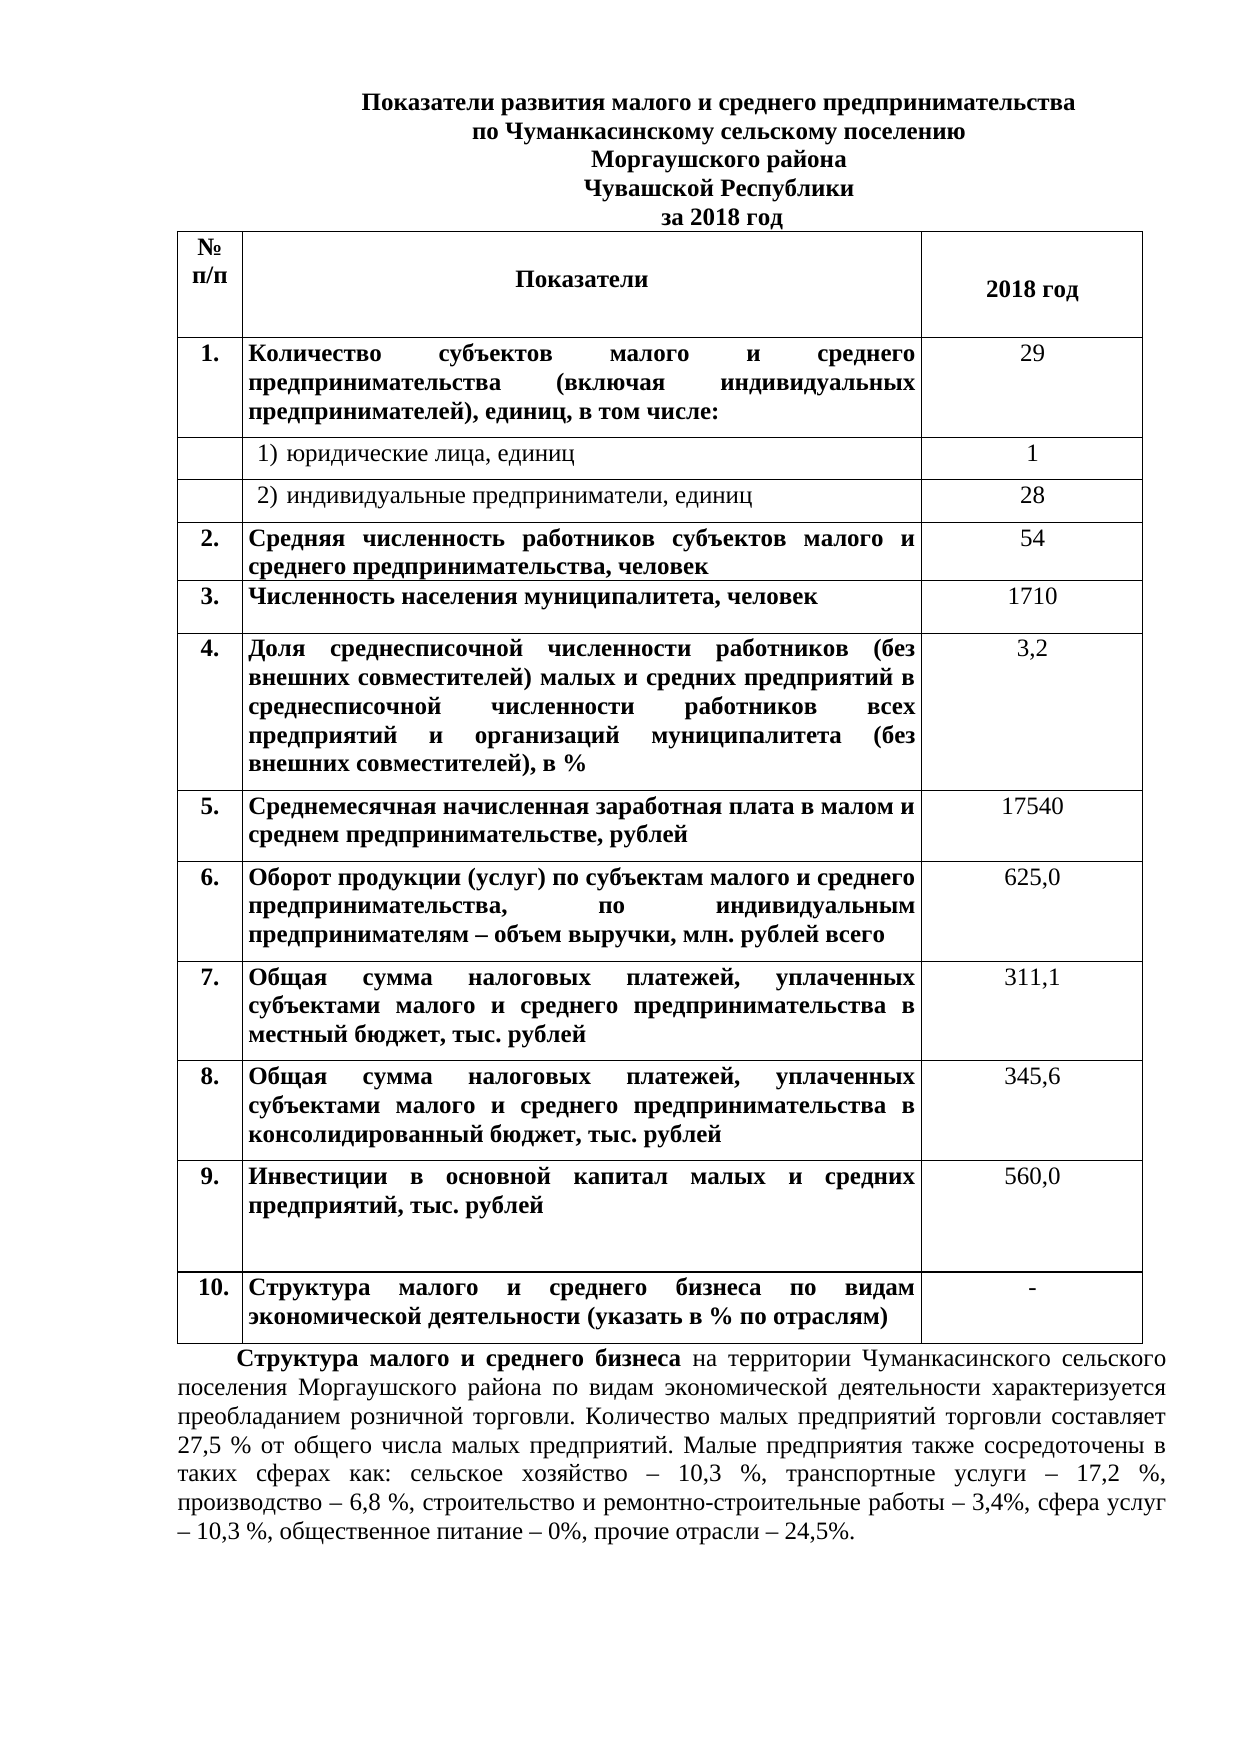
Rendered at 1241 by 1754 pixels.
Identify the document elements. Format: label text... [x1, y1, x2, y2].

table_cell 29 [922, 338, 1142, 437]
table_cell 6. [178, 862, 242, 961]
table_cell Среднемесячная начисленная заработная плата в малом и среднем предпринимательстве, рублей [243, 791, 921, 861]
table_cell 54 [922, 523, 1142, 580]
table_cell Общая сумма налоговых платежей, уплаченных субъектами малого и среднего предпринимательства в консолидированный бюджет, тыс. рублей [243, 1061, 921, 1160]
table_cell 2. [178, 523, 242, 580]
table_cell 345,6 [922, 1061, 1142, 1160]
table_cell 1710 [922, 581, 1142, 632]
table_cell 10. [178, 1273, 242, 1342]
table_cell 7. [178, 962, 242, 1060]
text Чувашской Республики [177, 173, 1167, 202]
table_cell [178, 438, 242, 479]
table_cell 5. [178, 791, 242, 861]
table_cell 2018 год [922, 273, 1142, 337]
table_cell Общая сумма налоговых платежей, уплаченных субъектами малого и среднего предпринимательства в местный бюджет, тыс. рублей [243, 962, 921, 1060]
table_cell 625,0 [922, 862, 1142, 961]
table_header Показатели [243, 232, 921, 337]
table_header № п/п [178, 232, 242, 337]
text Показатели развития малого и среднего предпринимательства [177, 87, 1167, 116]
table_cell 560,0 [922, 1161, 1142, 1271]
table_cell 4. [178, 634, 242, 790]
text Моргаушского района [177, 144, 1167, 173]
table_cell Оборот продукции (услуг) по субъектам малого и среднего предпринимательства, по индивидуальным предпринимателям – объем выручки, млн. рублей всего [243, 862, 921, 961]
table_cell Количество субъектов малого и среднего предпринимательства (включая индивидуальных предпринимателей), единиц, в том числе: [243, 338, 921, 437]
text по Чуманкасинскому сельскому поселению [177, 116, 1167, 144]
table_cell Доля среднесписочной численности работников (без внешних совместителей) малых и средних предприятий в среднесписочной численности работников всех предприятий и организаций муниципалитета (без внешних совместителей), в % [243, 634, 921, 790]
table_cell Структура малого и среднего бизнеса по видам экономической деятельности (указать в % по отраслям) [243, 1273, 921, 1342]
table_cell 3,2 [922, 634, 1142, 790]
table_cell 311,1 [922, 962, 1142, 1060]
table_cell 8. [178, 1061, 242, 1160]
text Структура малого и среднего бизнеса на территории Чуманкасинского сельского поселения Моргаушского района по видам экономической деятельности характеризуется преобладанием розничной торговли. Количество малых предприятий торговли составляет 27,5 % от общего числа малых предприятий. Малые предприятия также сосредоточены в таких сферах как: сельское хозяйство – 10,3 %, транспортные услуги – 17,2 %, производство – 6,8 %, строительство и ремонтно-строительные работы – 3,4%, сфера услуг – 10,3 %, общественное питание – 0%, прочие отрасли – 24,5%. [177, 1343, 1167, 1545]
table_cell - [922, 1273, 1142, 1342]
table_cell Инвестиции в основной капитал малых и средних предприятий, тыс. рублей [243, 1161, 921, 1271]
text за 2018 год [177, 202, 1167, 231]
table_cell 9. [178, 1161, 242, 1271]
table_cell юридические лица, единиц [243, 438, 921, 479]
table_cell 1. [178, 338, 242, 437]
table_cell Численность населения муниципалитета, человек [243, 581, 921, 632]
table_cell 17540 [922, 791, 1142, 861]
table_cell 3. [178, 581, 242, 632]
table_cell [178, 480, 242, 522]
table_cell Средняя численность работников субъектов малого и среднего предпринимательства, человек [243, 523, 921, 580]
table_cell индивидуальные предприниматели, единиц [243, 480, 921, 522]
table_header [922, 232, 1142, 273]
table_cell 1 [922, 438, 1142, 479]
table_cell 28 [922, 480, 1142, 522]
